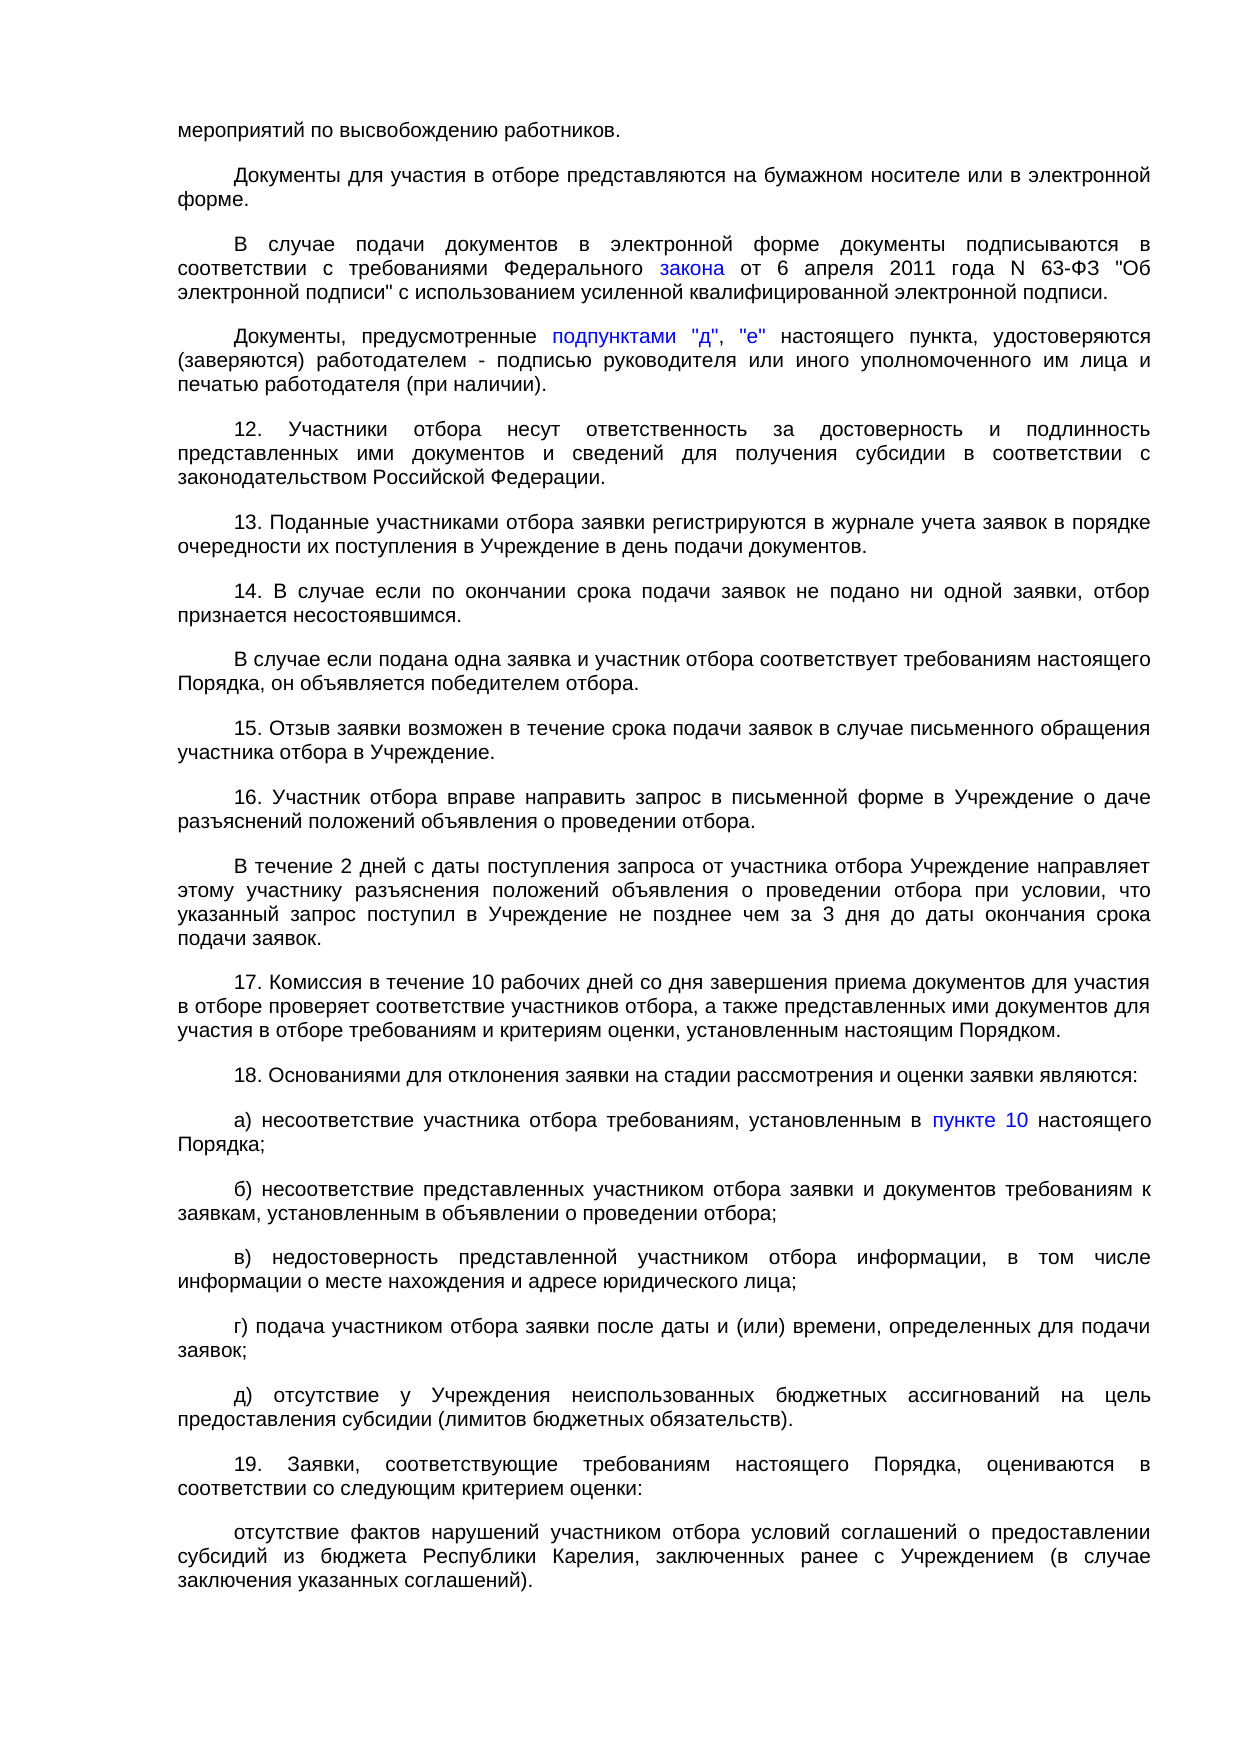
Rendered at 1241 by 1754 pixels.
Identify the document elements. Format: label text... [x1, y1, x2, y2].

text б) несоответствие представленных участником отбора заявки и документов требованиям к заявкам, установленным в объявлении о проведении отбора; [177, 1176, 1152, 1224]
text 15. Отзыв заявки возможен в течение срока подачи заявок в случае письменного обращения участника отбора в Учреждение. [177, 716, 1152, 764]
text г) подача участником отбора заявки после даты и (или) времени, определенных для подачи заявок; [177, 1314, 1152, 1362]
text 16. Участник отбора вправе направить запрос в письменной форме в Учреждение о даче разъяснений положений объявления о проведении отбора. [177, 785, 1152, 833]
text В случае подачи документов в электронной форме документы подписываются в соответствии с требованиями Федерального закона от 6 апреля 2011 года N 63-ФЗ "Об электронной подписи" с использованием усиленной квалифицированной электронной подписи. [177, 232, 1152, 303]
text 14. В случае если по окончании срока подачи заявок не подано ни одной заявки, отбор признается несостоявшимся. [177, 578, 1152, 626]
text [177, 118, 1152, 142]
text Документы для участия в отборе представляются на бумажном носителе или в электронной форме. [177, 163, 1152, 211]
text Документы, предусмотренные подпунктами "д", "е" настоящего пункта, удостоверяются (заверяются) работодателем - подписью руководителя или иного уполномоченного им лица и печатью работодателя (при наличии). [177, 324, 1152, 396]
text отсутствие фактов нарушений участником отбора условий соглашений о предоставлении субсидий из бюджета Республики Карелия, заключенных ранее с Учреждением (в случае заключения указанных соглашений). [177, 1520, 1152, 1592]
text 12. Участники отбора несут ответственность за достоверность и подлинность представленных ими документов и сведений для получения субсидии в соответствии с законодательством Российской Федерации. [177, 417, 1152, 489]
text в) недостоверность представленной участником отбора информации, в том числе информации о месте нахождения и адресе юридического лица; [177, 1245, 1152, 1293]
text д) отсутствие у Учреждения неиспользованных бюджетных ассигнований на цель предоставления субсидии (лимитов бюджетных обязательств). [177, 1383, 1152, 1431]
text 17. Комиссия в течение 10 рабочих дней со дня завершения приема документов для участия в отборе проверяет соответствие участников отбора, а также представленных ими документов для участия в отборе требованиям и критериям оценки, установленным настоящим Порядком. [177, 970, 1152, 1042]
text 19. Заявки, соответствующие требованиям настоящего Порядка, оцениваются в соответствии со следующим критерием оценки: [177, 1451, 1152, 1499]
text В случае если подана одна заявка и участник отбора соответствует требованиям настоящего Порядка, он объявляется победителем отбора. [177, 647, 1152, 695]
text 18. Основаниями для отклонения заявки на стадии рассмотрения и оценки заявки являются: [177, 1063, 1152, 1087]
text В течение 2 дней с даты поступления запроса от участника отбора Учреждение направляет этому участнику разъяснения положений объявления о проведении отбора при условии, что указанный запрос поступил в Учреждение не позднее чем за 3 дня до даты окончания срока подачи заявок. [177, 853, 1152, 949]
text а) несоответствие участника отбора требованиям, установленным в пункте 10 настоящего Порядка; [177, 1108, 1152, 1156]
text 13. Поданные участниками отбора заявки регистрируются в журнале учета заявок в порядке очередности их поступления в Учреждение в день подачи документов. [177, 510, 1152, 558]
